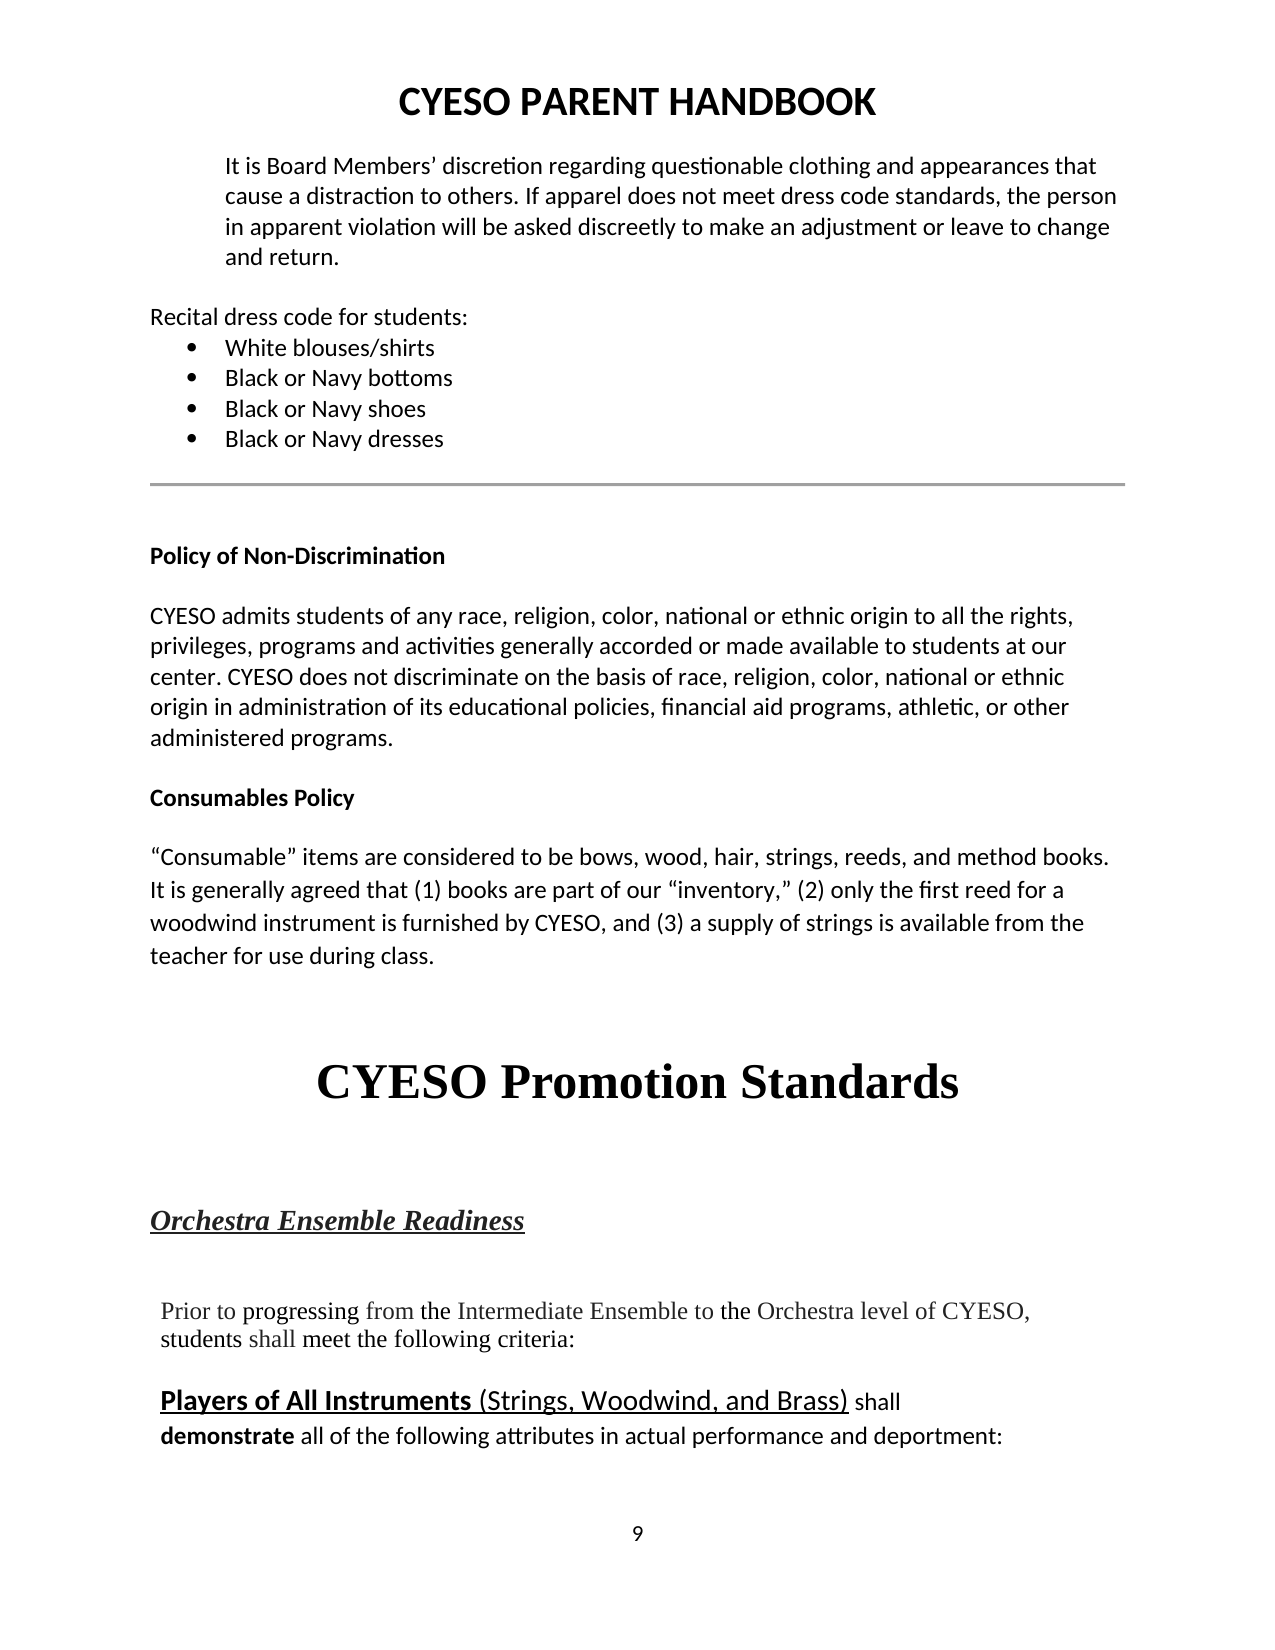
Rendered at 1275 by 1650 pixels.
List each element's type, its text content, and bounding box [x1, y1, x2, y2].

subtitle CYESO Promotion Standards [150, 1052, 1125, 1109]
subtitle Consumables Policy [150, 782, 1125, 812]
text “Consumable” items are considered to be bows, wood, hair, strings, reeds, and method books. It is generally agreed that (1) books are part of our “inventory,” (2) only the first reed for a woodwind instrument is furnished by CYESO, and (3) a supply of strings is available from the teacher for use during class. [150, 841, 1125, 971]
subtitle Policy of Non-Discrimination [150, 540, 1125, 571]
text Players of All Instruments (Strings, Woodwind, and Brass) shall demonstrate all of the following attributes in actual performance and deportment: [160, 1382, 1033, 1451]
list It is Board Members’ discretion regarding questionable clothing and appearances that cause a distraction to others. If apparel does not meet dress code standards, the person in apparent violation will be asked discreetly to make an adjustment or leave to change and return. [225, 150, 1125, 272]
text Prior to progressing from the Intermediate Ensemble to the Orchestra level of CYESO, students shall meet the following criteria: [160, 1296, 1093, 1353]
list Black or Navy dresses [187, 423, 1125, 454]
list Black or Navy shoes [187, 393, 1125, 423]
list Black or Navy bottoms [187, 362, 1125, 393]
list White blouses/shirts [187, 332, 1125, 362]
text Recital dress code for students: [150, 301, 1125, 332]
subtitle Orchestra Ensemble Readiness [150, 1203, 1125, 1237]
text CYESO admits students of any race, religion, color, national or ethnic origin to all the rights, privileges, programs and activities generally accorded or made available to students at our center. CYESO does not discriminate on the basis of race, religion, color, national or ethnic origin in administration of its educational policies, financial aid programs, athletic, or other administered programs. [150, 600, 1125, 752]
